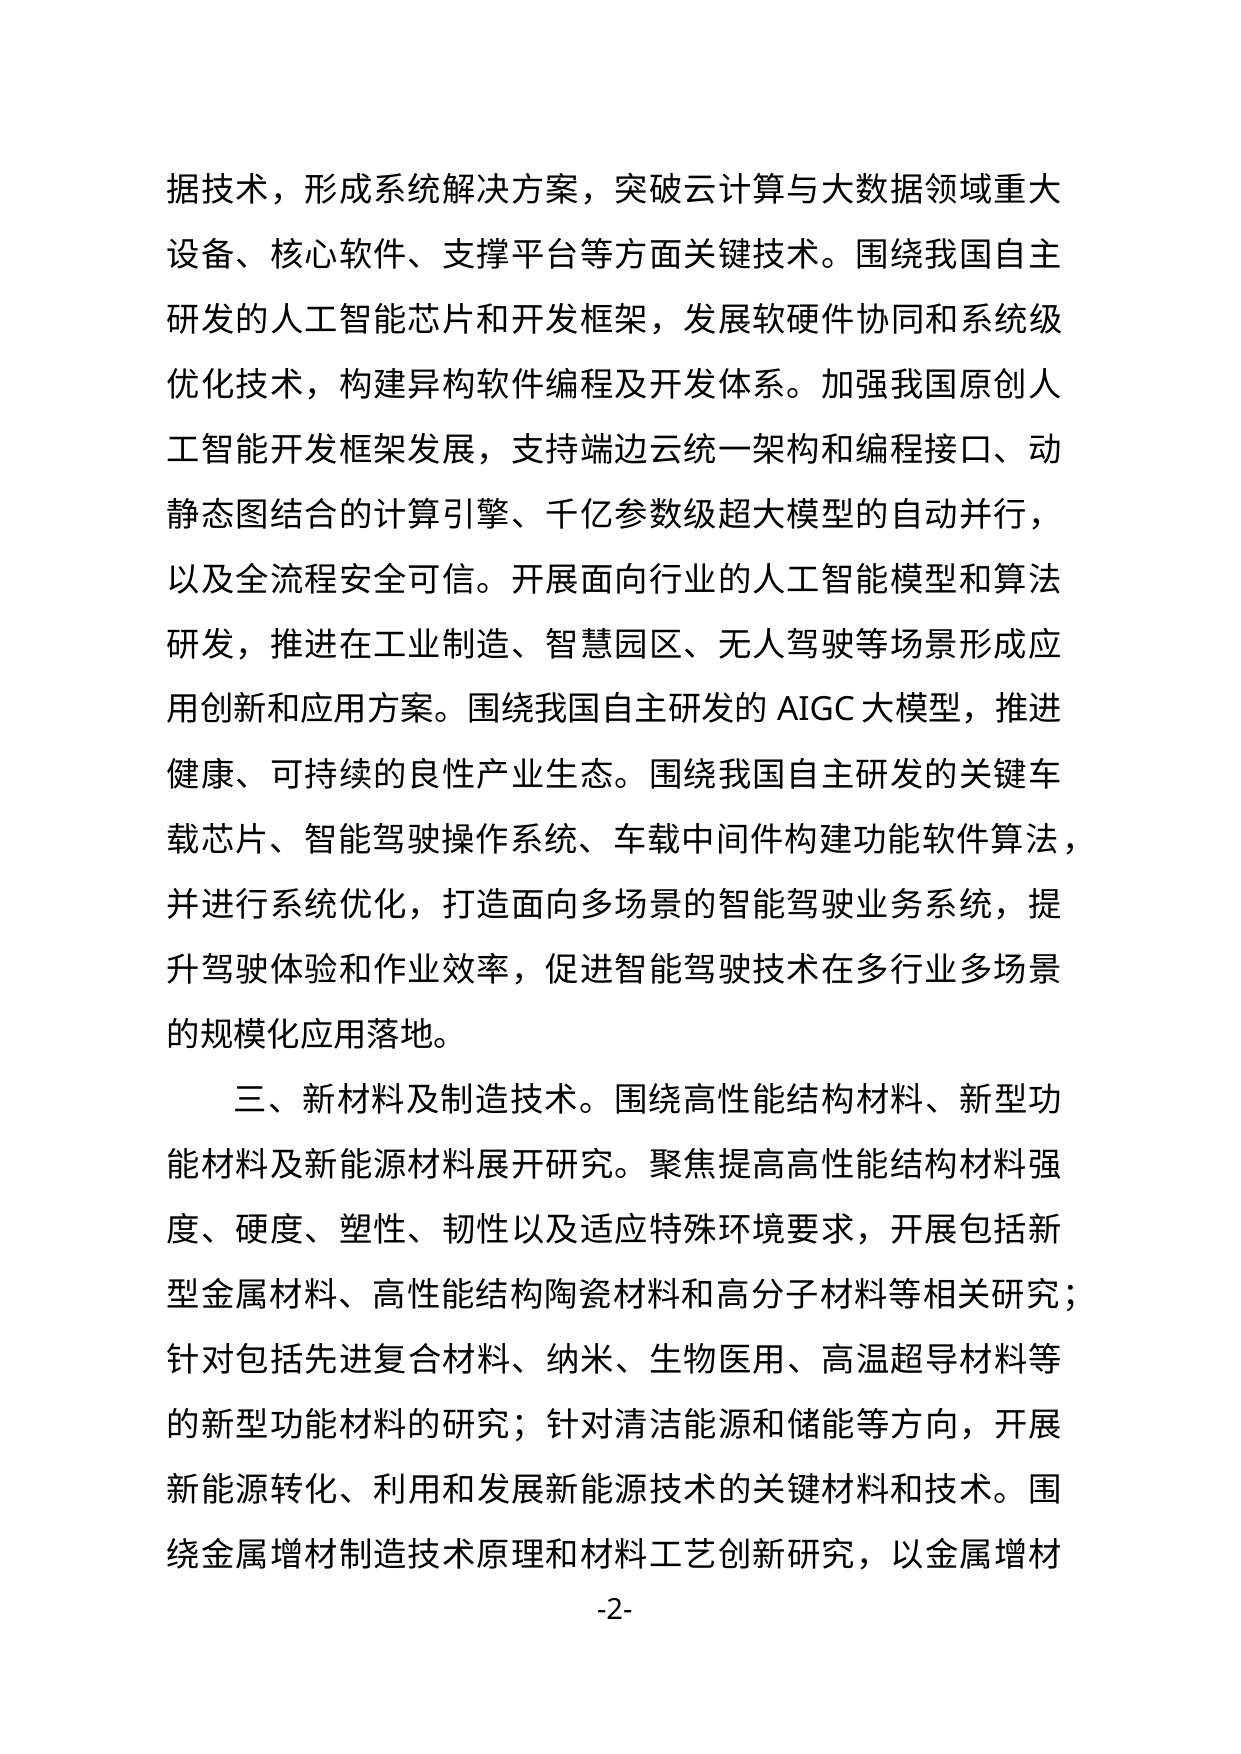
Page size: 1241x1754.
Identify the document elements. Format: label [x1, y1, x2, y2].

text [167, 154, 1062, 1064]
text [167, 1064, 1062, 1584]
